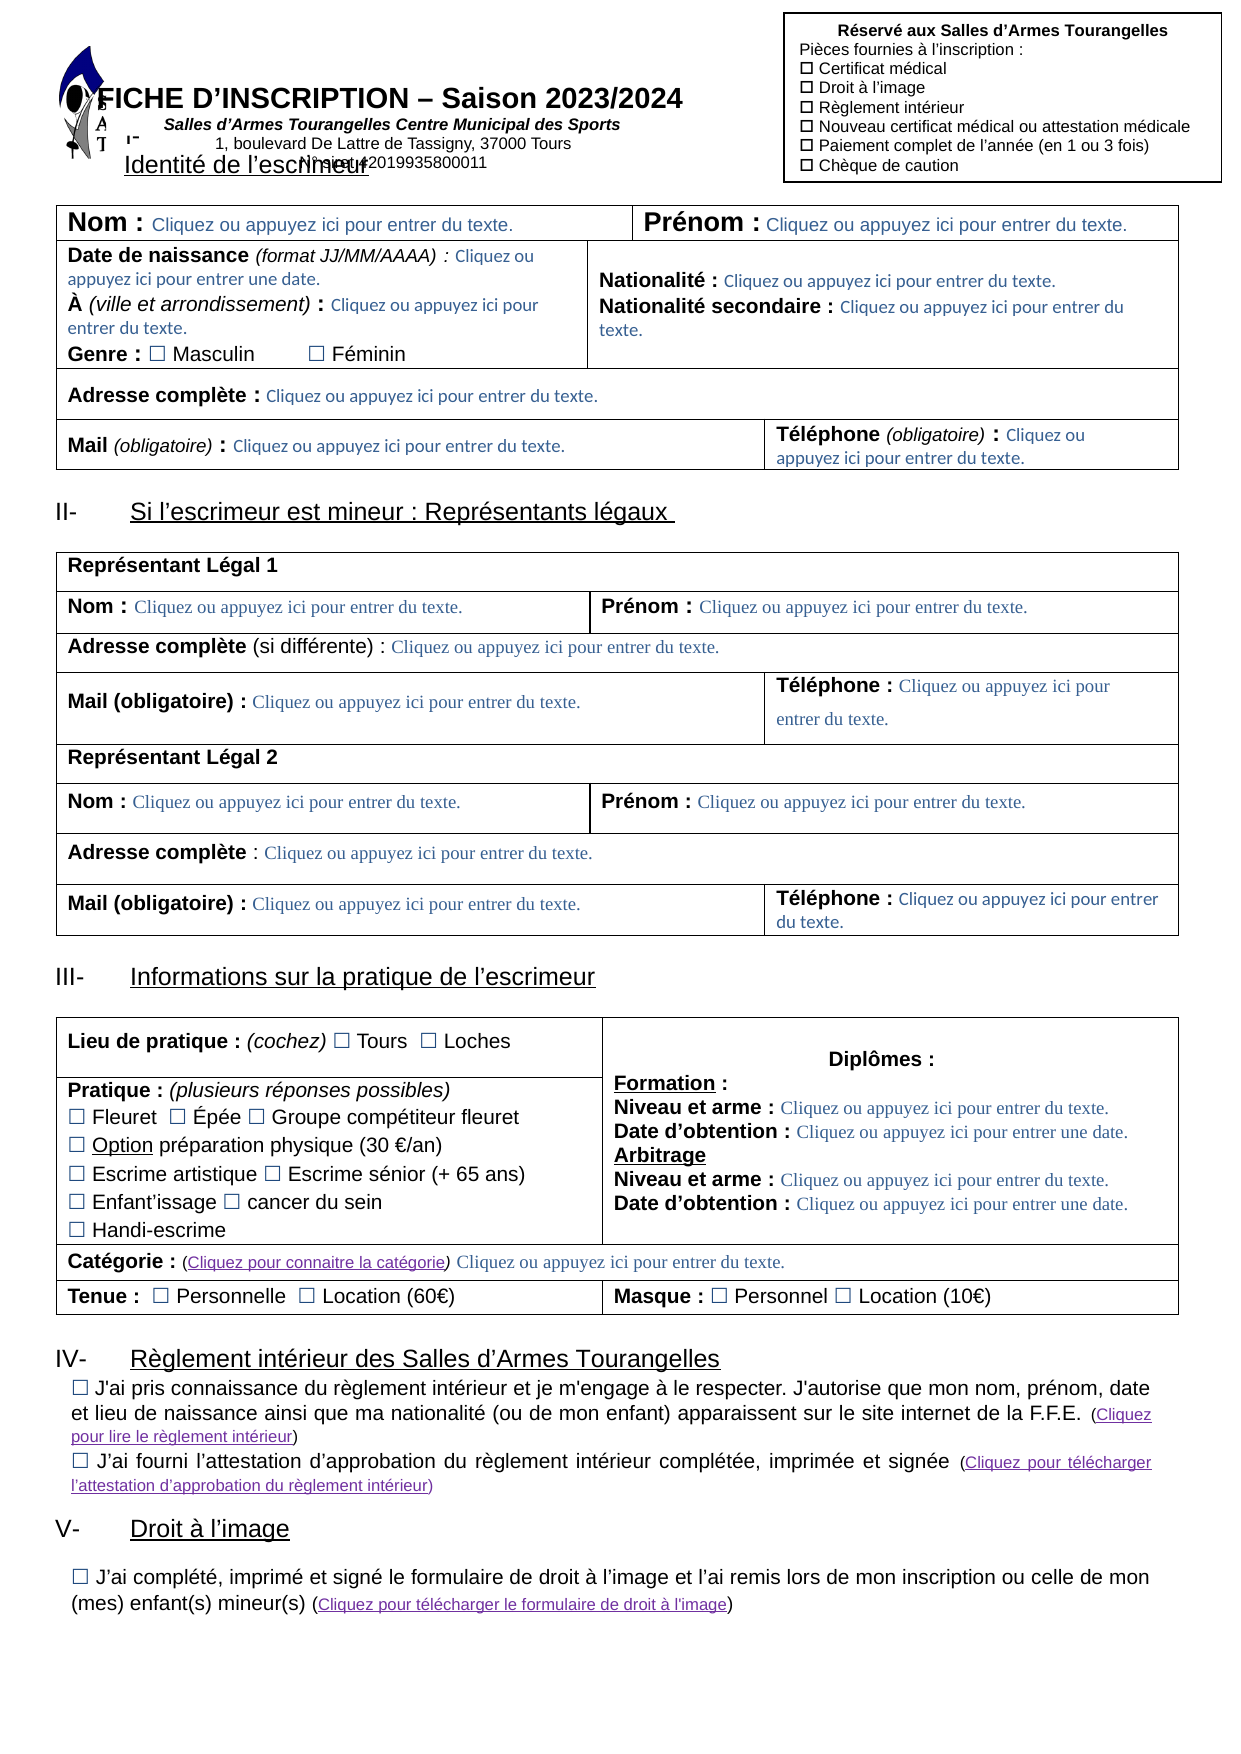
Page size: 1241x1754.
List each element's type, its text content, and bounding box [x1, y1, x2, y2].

table_cell Tenue : Personnelle Location (60€) [57, 1281, 602, 1314]
table_cell Pratique : (plusieurs réponses possibles) Fleuret Épée Groupe compétiteur fleuret Option préparation physique (30 €/an) Escrime artistique Escrime sénior (+ 65 ans) Enfant’issage cancer du sein Handi-escrime [57, 1078, 602, 1244]
table_cell Mail (obligatoire) : [57, 420, 764, 469]
table_header Lieu de pratique : (cochez) Tours Loches [57, 1018, 602, 1077]
text J'ai pris connaissance du règlement intérieur et je m'engage à le respecter. J'autorise que mon nom, prénom, date et lieu de naissance ainsi que ma nationalité (ou de mon enfant) apparaissent sur le site internet de la F.F.E. (Cliquez pour lire le règlement intérieur) [71, 1373, 1152, 1446]
text J’ai fourni l’attestation d’approbation du règlement intérieur complétée, imprimée et signée (Cliquez pour télécharger l’attestation d’approbation du règlement intérieur) [71, 1446, 1152, 1495]
table_cell Mail (obligatoire) : [57, 673, 764, 743]
table_header Nom : [57, 206, 632, 240]
table_cell Date de naissance (format JJ/MM/AAAA) : À (ville et arrondissement) : Genre : Masculin Féminin [57, 241, 587, 368]
table_cell Prénom : [591, 592, 1178, 633]
list Informations sur la pratique de l’escrimeur [55, 962, 1169, 991]
table_cell Téléphone : [765, 673, 1178, 743]
table_header Représentant Légal 1 [57, 553, 1178, 591]
list Règlement intérieur des Salles d’Armes Tourangelles [55, 1344, 1169, 1373]
table_cell Téléphone (obligatoire) : [765, 420, 1178, 469]
table_header Prénom : [633, 206, 1178, 240]
table_cell Adresse complète : [57, 834, 1178, 884]
list Droit à l’image [55, 1514, 1169, 1543]
table_cell Mail (obligatoire) : [57, 885, 764, 934]
table_cell Adresse complète (si différente) : [57, 634, 1178, 672]
table_cell Catégorie : (Cliquez pour connaitre la catégorie) [57, 1245, 1178, 1280]
table_cell Nom : [57, 592, 589, 633]
table_cell Nom : [57, 784, 589, 833]
table_header Diplômes : Formation : Niveau et arme : Date d’obtention : Arbitrage Niveau et arme : Date d’obtention : [603, 1018, 1178, 1244]
list Identité de l’escrimeur [55, 121, 783, 178]
table_cell Téléphone : [765, 885, 1178, 934]
text J’ai complété, imprimé et signé le formulaire de droit à l’image et l’ai remis lors de mon inscription ou celle de mon (mes) enfant(s) mineur(s) (Cliquez pour télécharger le formulaire de droit à l'image) [71, 1562, 1152, 1615]
table_cell Prénom : [591, 784, 1178, 833]
table_cell Nationalité : Nationalité secondaire : [588, 241, 1178, 368]
table_cell Adresse complète : [57, 369, 1178, 418]
table_cell Représentant Légal 2 [57, 745, 1178, 783]
picture [59, 46, 107, 159]
list Si l’escrimeur est mineur : Représentants légaux [55, 497, 1169, 525]
table_cell Masque : Personnel Location (10€) [603, 1281, 1178, 1314]
